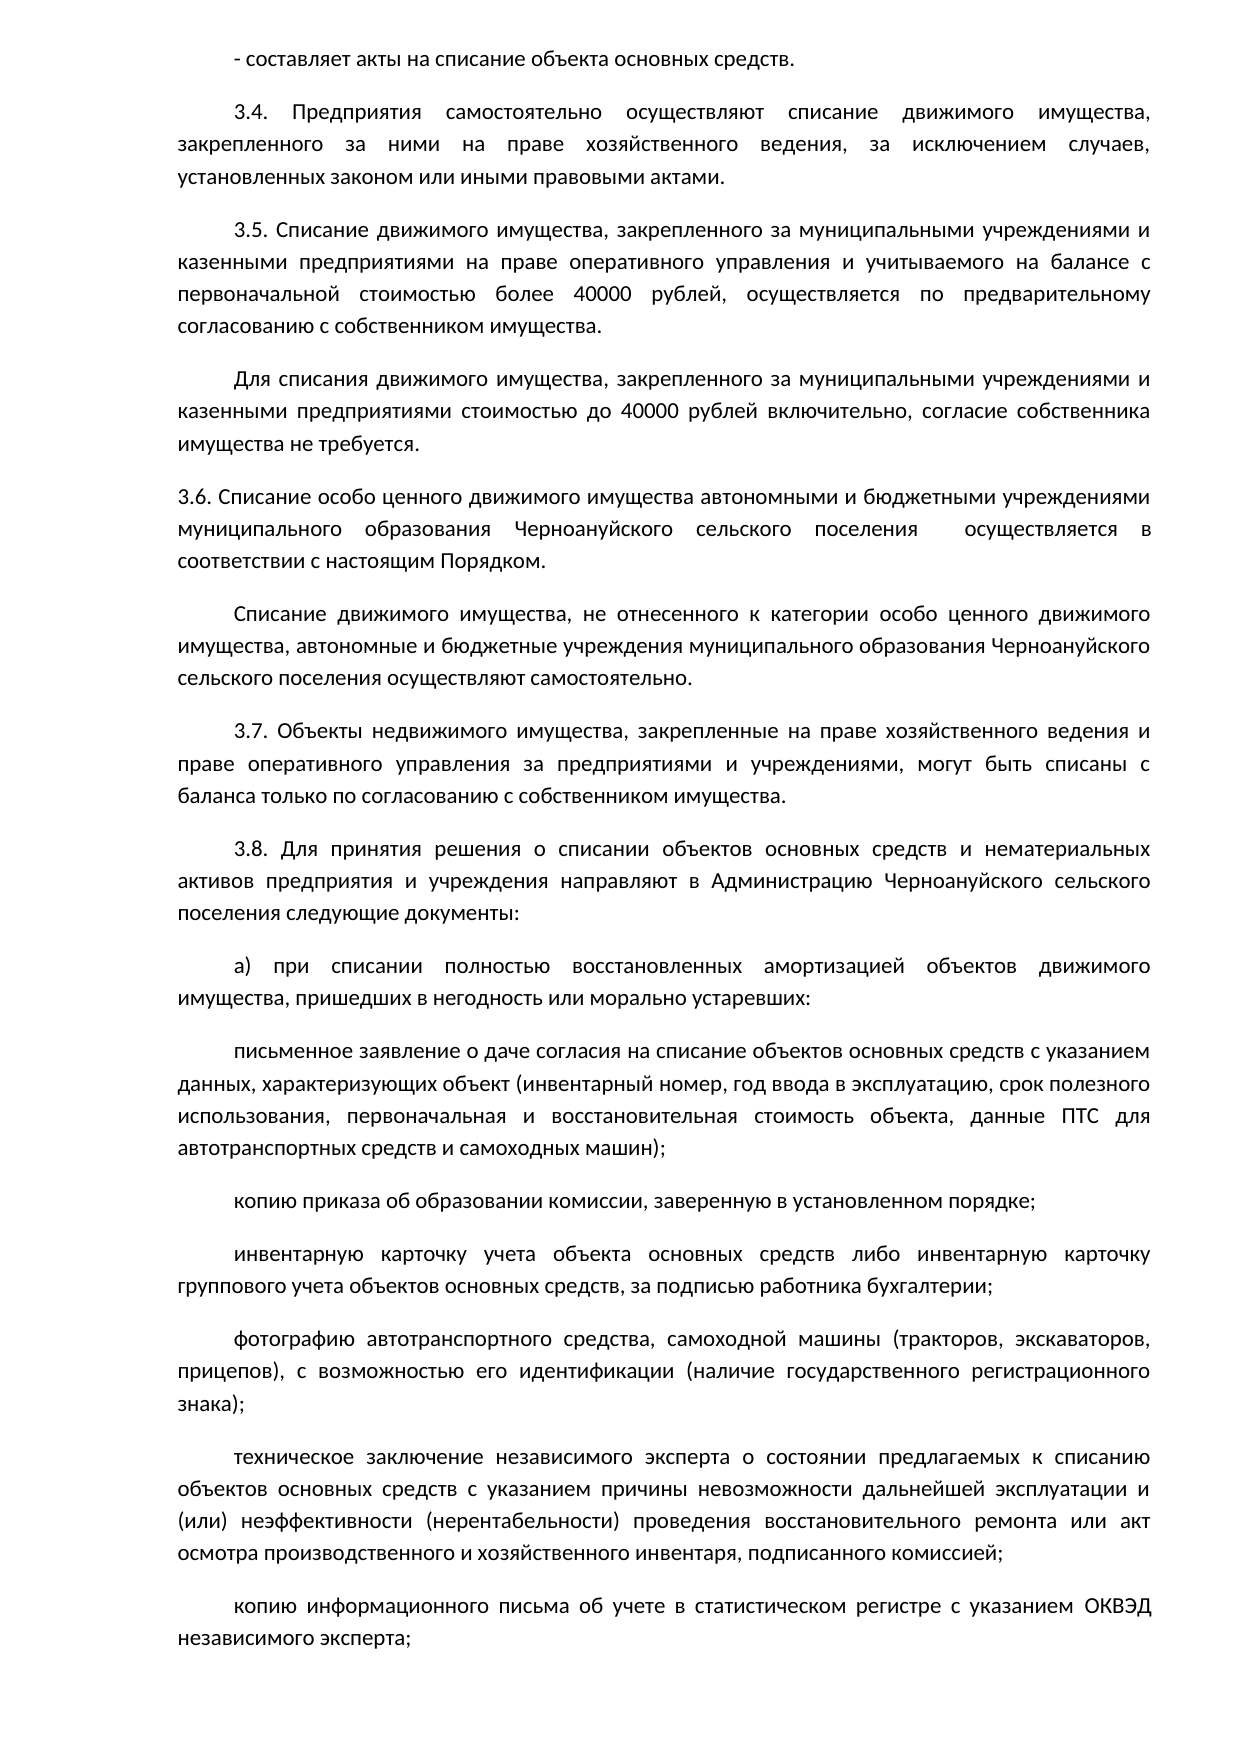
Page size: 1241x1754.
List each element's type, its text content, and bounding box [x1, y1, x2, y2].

text 3.7. Объекты недвижимого имущества, закрепленные на праве хозяйственного ведения и праве оперативного управления за предприятиями и учреждениями, могут быть списаны с баланса только по согласованию с собственником имущества. [177, 717, 1152, 809]
text фотографию автотранспортного средства, самоходной машины (тракторов, экскаваторов, прицепов), с возможностью его идентификации (наличие государственного регистрационного знака); [177, 1324, 1152, 1417]
text копию информационного письма об учете в статистическом регистре с указанием ОКВЭД независимого эксперта; [177, 1591, 1152, 1652]
text Списание движимого имущества, не отнесенного к категории особо ценного движимого имущества, автономные и бюджетные учреждения муниципального образования Черноануйского сельского поселения осуществляют самостоятельно. [177, 599, 1152, 692]
text техническое заключение независимого эксперта о состоянии предлагаемых к списанию объектов основных средств с указанием причины невозможности дальнейшей эксплуатации и (или) неэффективности (нерентабельности) проведения восстановительного ремонта или акт осмотра производственного и хозяйственного инвентаря, подписанного комиссией; [177, 1442, 1152, 1566]
text Для списания движимого имущества, закрепленного за муниципальными учреждениями и казенными предприятиями стоимостью до 40000 рублей включительно, согласие собственника имущества не требуется. [177, 364, 1152, 457]
text 3.5. Списание движимого имущества, закрепленного за муниципальными учреждениями и казенными предприятиями на праве оперативного управления и учитываемого на балансе с первоначальной стоимостью более 40000 рублей, осуществляется по предварительному согласованию с собственником имущества. [177, 215, 1152, 339]
text а) при списании полностью восстановленных амортизацией объектов движимого имущества, пришедших в негодность или морально устаревших: [177, 951, 1152, 1012]
text 3.6. Списание особо ценного движимого имущества автономными и бюджетными учреждениями муниципального образования Черноануйского сельского поселения осуществляется в соответствии с настоящим Порядком. [177, 482, 1152, 574]
text - составляет акты на списание объекта основных средств. [177, 44, 1152, 72]
text 3.8. Для принятия решения о списании объектов основных средств и нематериальных активов предприятия и учреждения направляют в Администрацию Черноануйского сельского поселения следующие документы: [177, 834, 1152, 926]
text копию приказа об образовании комиссии, заверенную в установленном порядке; [177, 1186, 1152, 1214]
text 3.4. Предприятия самостоятельно осуществляют списание движимого имущества, закрепленного за ними на праве хозяйственного ведения, за исключением случаев, установленных законом или иными правовыми актами. [177, 97, 1152, 190]
text инвентарную карточку учета объекта основных средств либо инвентарную карточку группового учета объектов основных средств, за подписью работника бухгалтерии; [177, 1239, 1152, 1299]
text письменное заявление о даче согласия на списание объектов основных средств с указанием данных, характеризующих объект (инвентарный номер, год ввода в эксплуатацию, срок полезного использования, первоначальная и восстановительная стоимость объекта, данные ПТС для автотранспортных средств и самоходных машин); [177, 1037, 1152, 1161]
